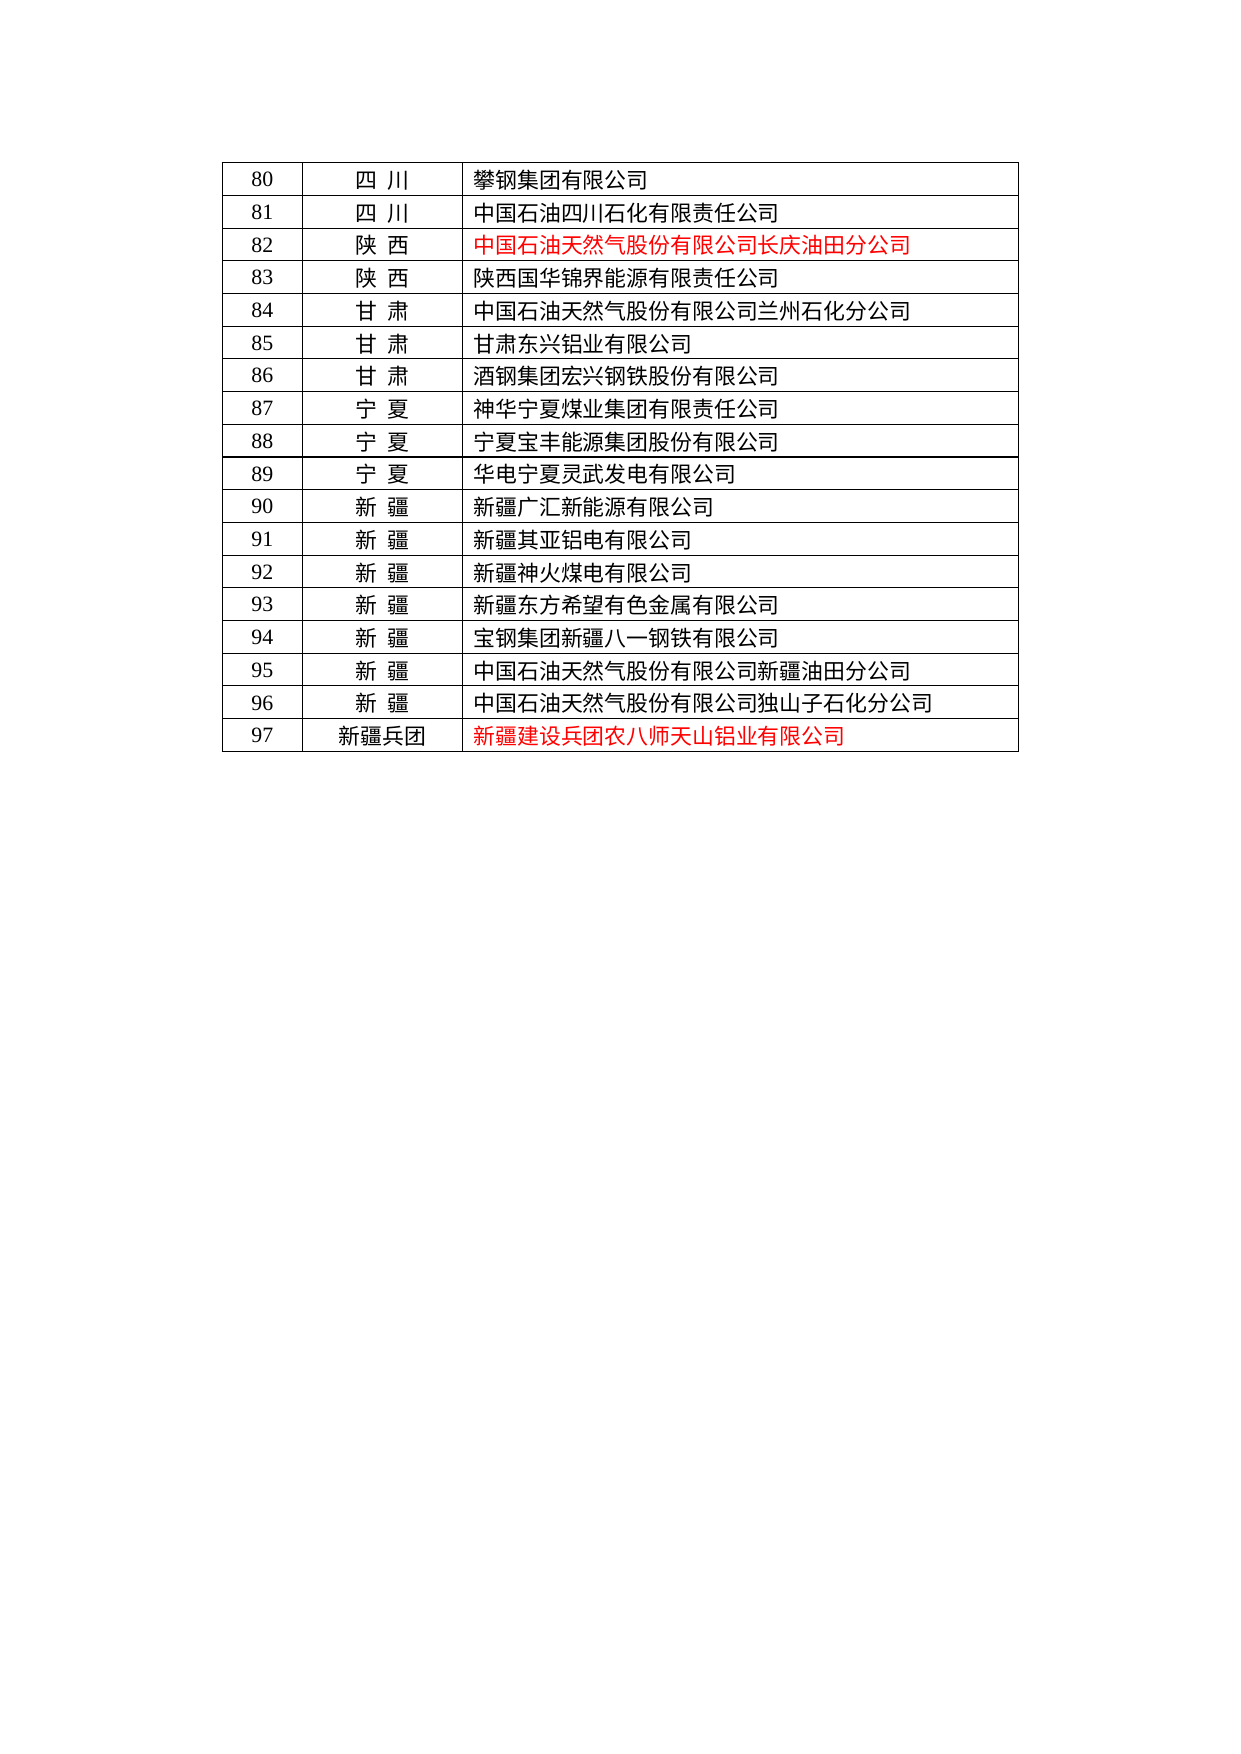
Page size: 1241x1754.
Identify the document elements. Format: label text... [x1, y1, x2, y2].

table_cell 81 [223, 196, 302, 227]
table_cell 宝钢集团新疆八一钢铁有限公司 [463, 621, 1018, 653]
table_cell 宁 夏 [303, 392, 462, 424]
table_cell 甘肃东兴铝业有限公司 [463, 327, 1018, 358]
table_cell 97 [223, 719, 302, 751]
table_cell 新 疆 [303, 556, 462, 587]
table_cell 新疆兵团 [303, 719, 462, 751]
table_cell 甘 肃 [303, 359, 462, 391]
table_cell 85 [223, 327, 302, 358]
table_cell 新疆广汇新能源有限公司 [463, 490, 1018, 522]
table_cell 攀钢集团有限公司 [463, 163, 1018, 195]
table_cell 91 [223, 523, 302, 554]
table_cell 酒钢集团宏兴钢铁股份有限公司 [463, 359, 1018, 391]
table_cell 宁 夏 [303, 425, 462, 456]
table_cell 中国石油天然气股份有限公司兰州石化分公司 [463, 294, 1018, 326]
table_cell 甘 肃 [303, 294, 462, 326]
table_cell 甘 肃 [303, 327, 462, 358]
table_cell 96 [223, 686, 302, 718]
table_cell 94 [223, 621, 302, 653]
table_cell 新疆建设兵团农八师天山铝业有限公司 [463, 719, 1018, 751]
table_cell 新疆神火煤电有限公司 [463, 556, 1018, 587]
table_cell 90 [223, 490, 302, 522]
table_cell 88 [223, 425, 302, 456]
table_cell 陕西国华锦界能源有限责任公司 [463, 261, 1018, 293]
table_cell 93 [223, 588, 302, 620]
table_cell 宁夏宝丰能源集团股份有限公司 [463, 425, 1018, 456]
table_cell 新 疆 [303, 621, 462, 653]
table_cell 新 疆 [303, 686, 462, 718]
table_cell 新 疆 [303, 654, 462, 685]
table_cell 四 川 [303, 196, 462, 227]
table_cell 四 川 [303, 163, 462, 195]
table_cell 中国石油天然气股份有限公司独山子石化分公司 [463, 686, 1018, 718]
table_cell 新疆东方希望有色金属有限公司 [463, 588, 1018, 620]
table_cell 82 [223, 229, 302, 260]
table_cell 84 [223, 294, 302, 326]
table_cell 陕 西 [303, 229, 462, 260]
table_cell 87 [223, 392, 302, 424]
table_cell 中国石油天然气股份有限公司长庆油田分公司 [463, 229, 1018, 260]
table_cell 华电宁夏灵武发电有限公司 [463, 458, 1018, 489]
table_cell 新 疆 [303, 588, 462, 620]
table_cell 80 [223, 163, 302, 195]
table_cell 中国石油四川石化有限责任公司 [463, 196, 1018, 227]
table_cell 神华宁夏煤业集团有限责任公司 [463, 392, 1018, 424]
table_cell 86 [223, 359, 302, 391]
table_cell 陕 西 [303, 261, 462, 293]
table_cell 新 疆 [303, 523, 462, 554]
table_cell 95 [223, 654, 302, 685]
table_cell 89 [223, 458, 302, 489]
table_cell 新 疆 [303, 490, 462, 522]
table_cell 92 [223, 556, 302, 587]
table_cell 宁 夏 [303, 458, 462, 489]
table_cell 中国石油天然气股份有限公司新疆油田分公司 [463, 654, 1018, 685]
table_cell 新疆其亚铝电有限公司 [463, 523, 1018, 554]
table_cell 83 [223, 261, 302, 293]
